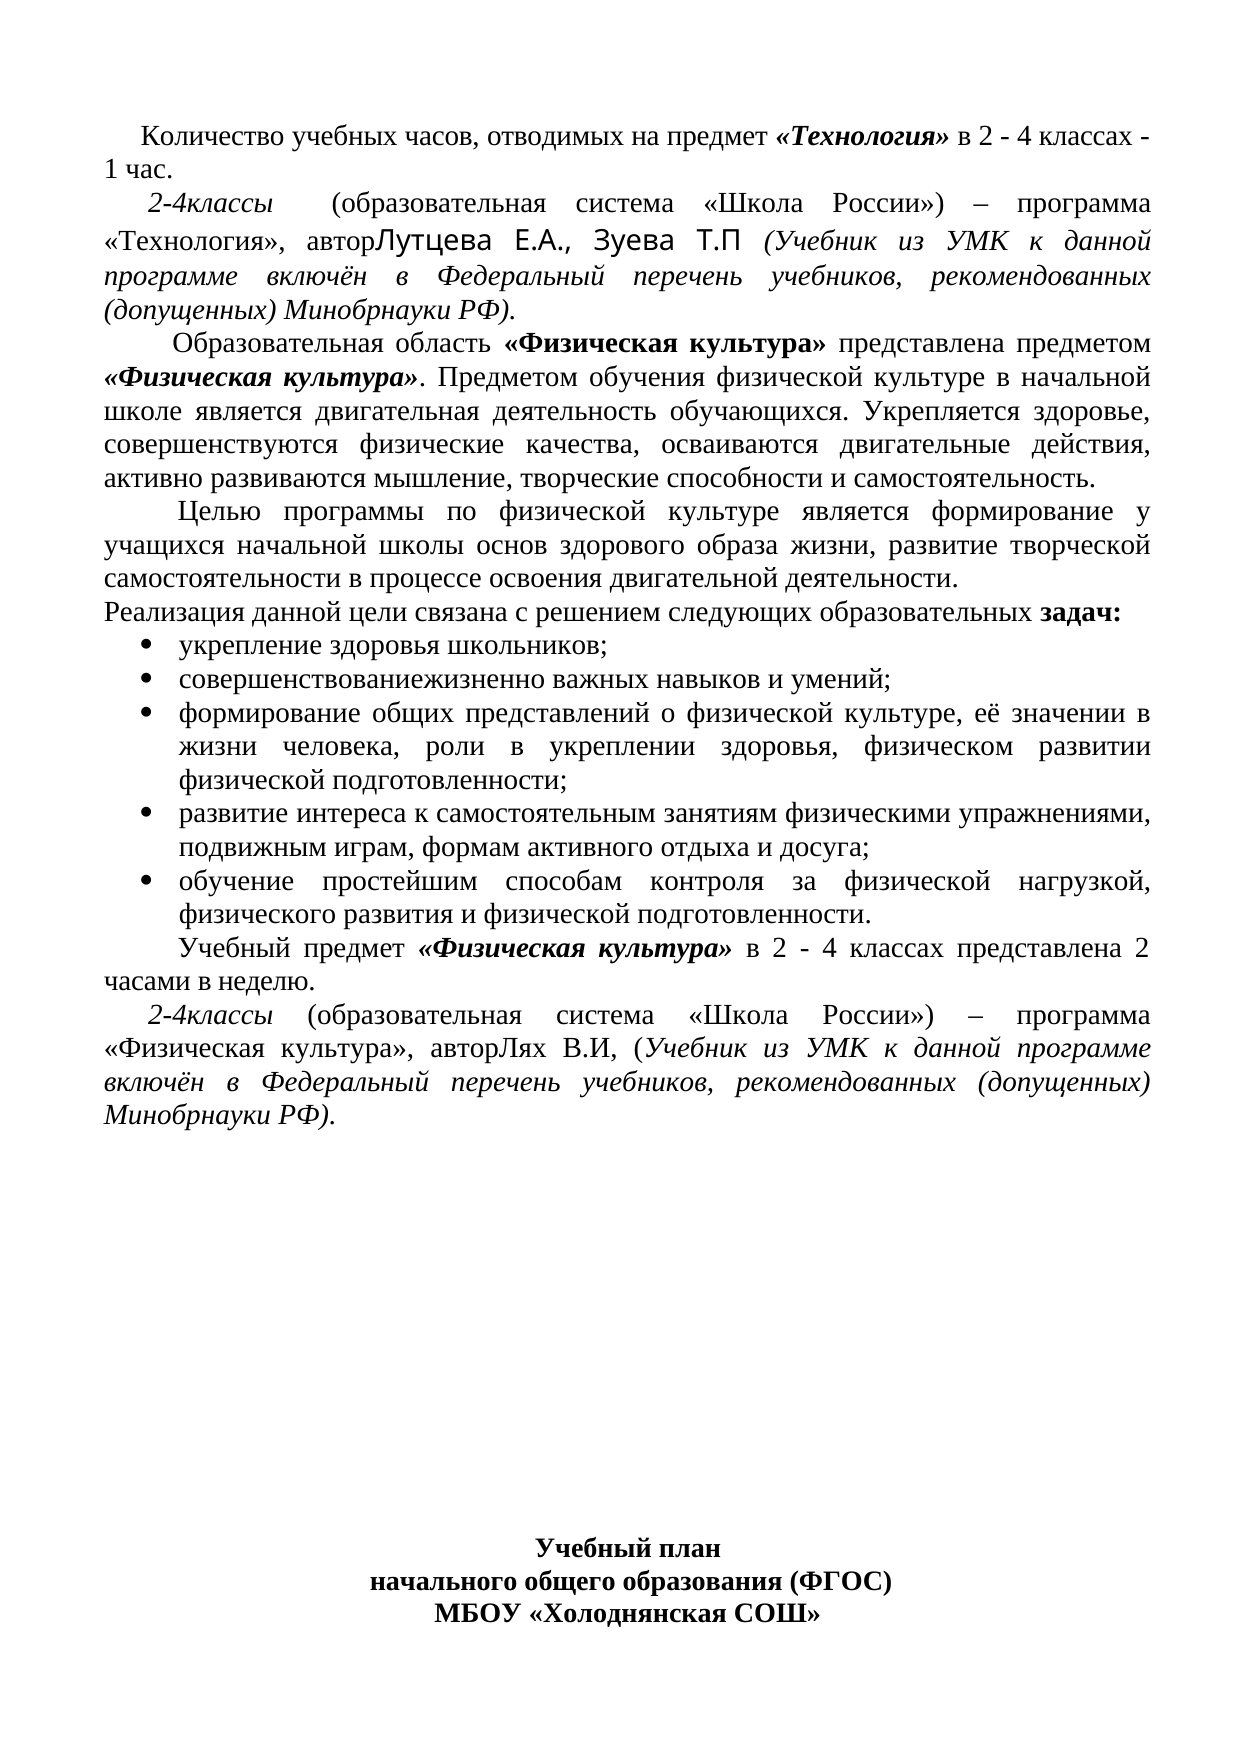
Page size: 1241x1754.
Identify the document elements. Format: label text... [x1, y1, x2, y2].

text Образовательная область «Физическая культура» представлена предметом «Физическая культура». Предметом обучения физической культуре в начальной школе является двигательная деятельность обучающихся. Укрепляется здоровье, совершенствуются физические качества, осваиваются двигательные действия, активно развиваются мышление, творческие способности и самостоятельность. [103, 326, 1152, 493]
list обучение простейшим способам контроля за физической нагрузкой, физического развития и физической подготовленности. [141, 863, 1152, 930]
text Учебный предмет «Физическая культура» в 2 - 4 классах представлена 2 часами в неделю. [103, 930, 1150, 997]
list совершенствованиежизненно важных навыков и умений; [141, 661, 1152, 695]
list формирование общих представлений о физической культуре, её значении в жизни человека, роли в укреплении здоровья, физическом развитии физической подготовленности; [141, 695, 1152, 795]
list укрепление здоровья школьников; [141, 627, 1152, 661]
text 2-4классы (образовательная система «Школа России») – программа «Технология», авторЛутцева Е.А., Зуева Т.П (Учебник из УМК к данной программе включён в Федеральный перечень учебников, рекомендованных (допущенных) Минобрнауки РФ). [103, 185, 1152, 326]
text МБОУ «Холоднянская СОШ» [103, 1596, 1152, 1628]
text Учебный план [103, 1531, 1152, 1563]
text начального общего образования (ФГОС) [103, 1563, 1152, 1596]
text Реализация данной цели связана с решением следующих образовательных задач: [103, 594, 1152, 627]
text 2-4классы (образовательная система «Школа России») – программа «Физическая культура», авторЛях В.И, (Учебник из УМК к данной программе включён в Федеральный перечень учебников, рекомендованных (допущенных) Минобрнауки РФ). [103, 997, 1152, 1131]
list развитие интереса к самостоятельным занятиям физическими упражнениями, подвижным играм, формам активного отдыха и досуга; [141, 795, 1152, 863]
text Количество учебных часов, отводимых на предмет «Технология» в 2 - 4 классах - 1 час. [103, 118, 1150, 185]
text Целью программы по физической культуре является формирование у учащихся начальной школы основ здорового образа жизни, развитие творческой самостоятельности в процессе освоения двигательной деятельности. [103, 493, 1152, 594]
